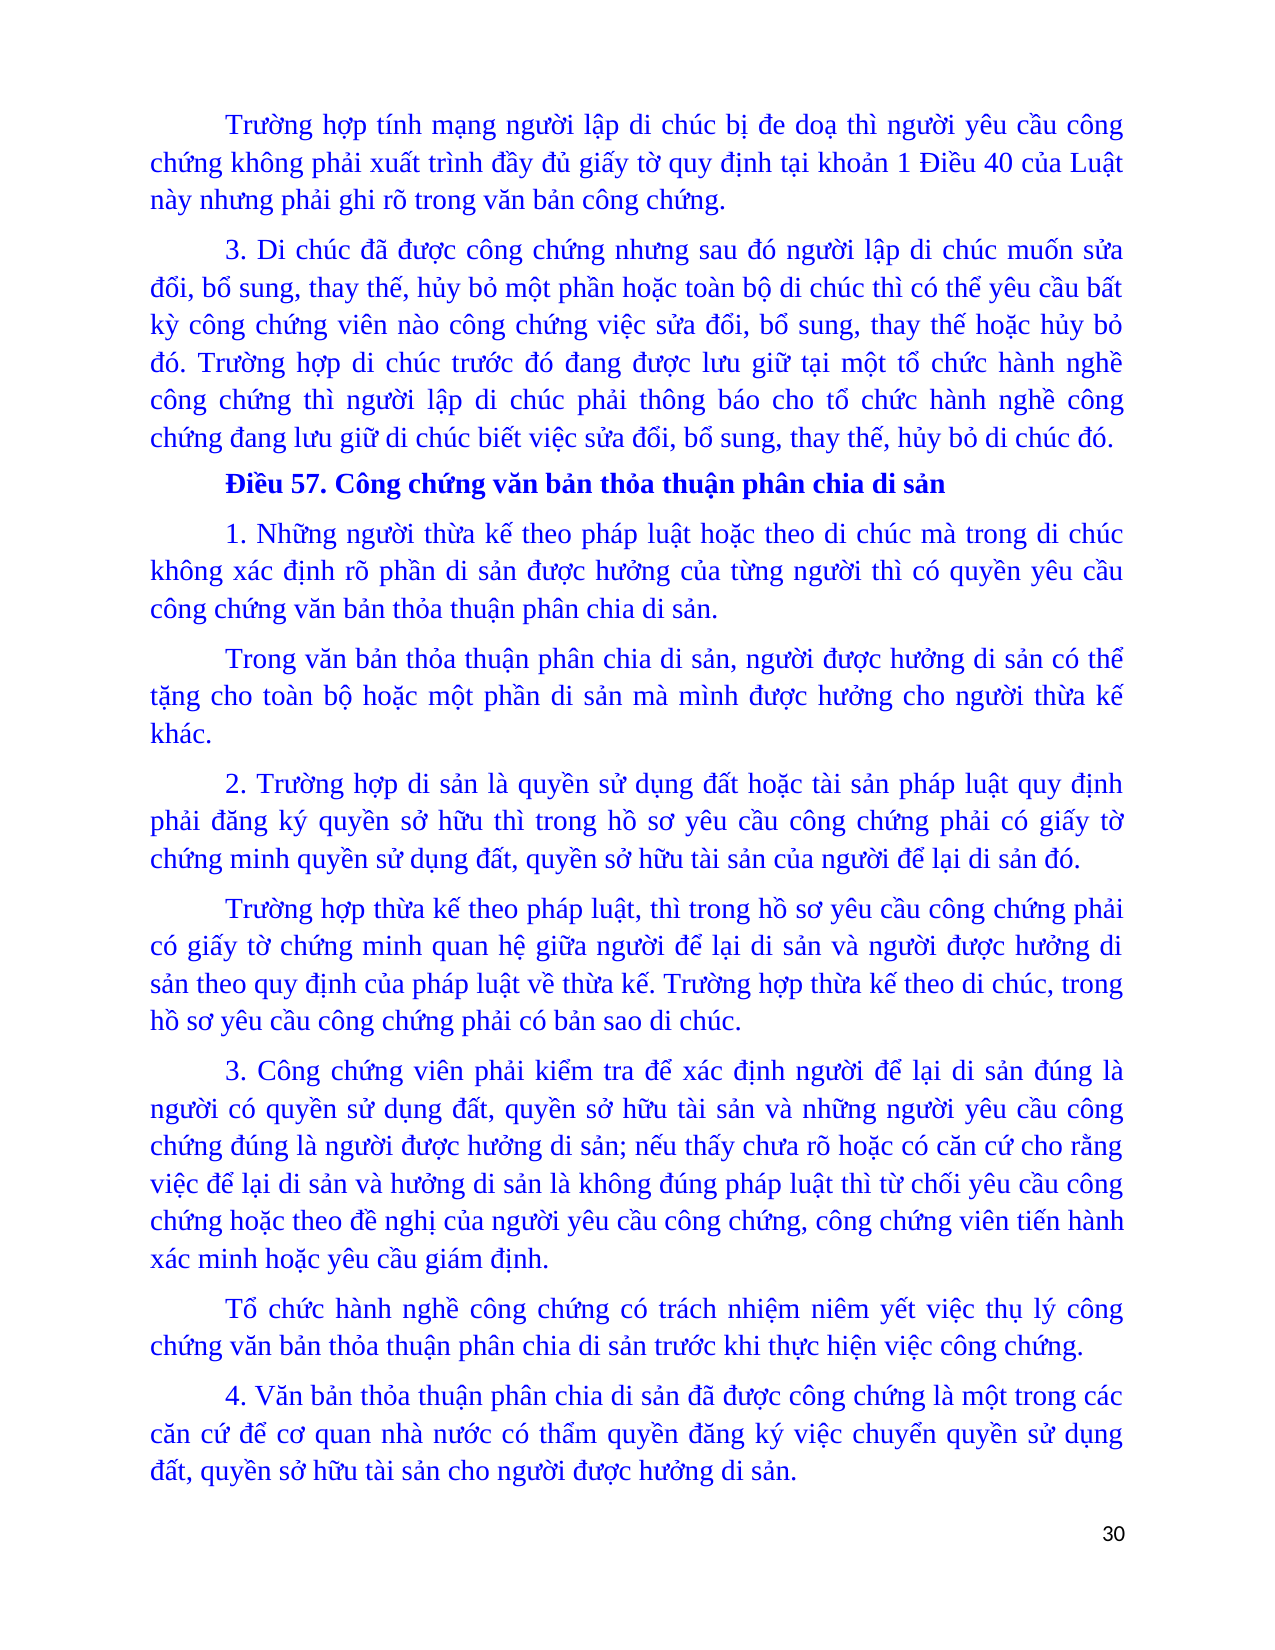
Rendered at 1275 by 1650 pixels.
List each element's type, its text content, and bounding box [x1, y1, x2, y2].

text 2. Trường hợp di sản là quyền sử dụng đất hoặc tài sản pháp luật quy định phải đăng ký quyền sở hữu thì trong hồ sơ yêu cầu công chứng phải có giấy tờ chứng minh quyền sử dụng đất, quyền sở hữu tài sản của người để lại di sản đó. [150, 762, 1125, 874]
text Trường hợp thừa kế theo pháp luật, thì trong hồ sơ yêu cầu công chứng phải có giấy tờ chứng minh quan hệ giữa người để lại di sản và người được hưởng di sản theo quy định của pháp luật về thừa kế. Trường hợp thừa kế theo di chúc, trong hồ sơ yêu cầu công chứng phải có bản sao di chúc. [150, 887, 1125, 1037]
text 1. Những người thừa kế theo pháp luật hoặc theo di chúc mà trong di chúc không xác định rõ phần di sản được hưởng của từng người thì có quyền yêu cầu công chứng văn bản thỏa thuận phân chia di sản. [150, 512, 1125, 624]
text Tổ chức hành nghề công chứng có trách nhiệm niêm yết việc thụ lý công chứng văn bản thỏa thuận phân chia di sản trước khi thực hiện việc công chứng. [150, 1287, 1125, 1362]
text 3. Công chứng viên phải kiểm tra để xác định người để lại di sản đúng là người có quyền sử dụng đất, quyền sở hữu tài sản và những người yêu cầu công chứng đúng là người được hưởng di sản; nếu thấy chưa rõ hoặc có căn cứ cho rằng việc để lại di sản và hưởng di sản là không đúng pháp luật thì từ chối yêu cầu công chứng hoặc theo đề nghị của người yêu cầu công chứng, công chứng viên tiến hành xác minh hoặc yêu cầu giám định. [150, 1049, 1125, 1274]
text Điều 57. Công chứng văn bản thỏa thuận phân chia di sản [150, 466, 1125, 499]
text Trường hợp tính mạng người lập di chúc bị đe doạ thì người yêu cầu công chứng không phải xuất trình đầy đủ giấy tờ quy định tại khoản 1 Điều 40 của Luật này nhưng phải ghi rõ trong văn bản công chứng. [150, 103, 1125, 216]
text 4. Văn bản thỏa thuận phân chia di sản đã được công chứng là một trong các căn cứ để cơ quan nhà nước có thẩm quyền đăng ký việc chuyển quyền sử dụng đất, quyền sở hữu tài sản cho người được hưởng di sản. [150, 1374, 1125, 1487]
text Trong văn bản thỏa thuận phân chia di sản, người được hưởng di sản có thể tặng cho toàn bộ hoặc một phần di sản mà mình được hưởng cho người thừa kế khác. [150, 637, 1125, 749]
text 3. Di chúc đã được công chứng nhưng sau đó người lập di chúc muốn sửa đổi, bổ sung, thay thế, hủy bỏ một phần hoặc toàn bộ di chúc thì có thể yêu cầu bất kỳ công chứng viên nào công chứng việc sửa đổi, bổ sung, thay thế hoặc hủy bỏ đó. Trường hợp di chúc trước đó đang được lưu giữ tại một tổ chức hành nghề công chứng thì người lập di chúc phải thông báo cho tổ chức hành nghề công chứng đang lưu giữ di chúc biết việc sửa đổi, bổ sung, thay thế, hủy bỏ di chúc đó. [150, 228, 1125, 453]
